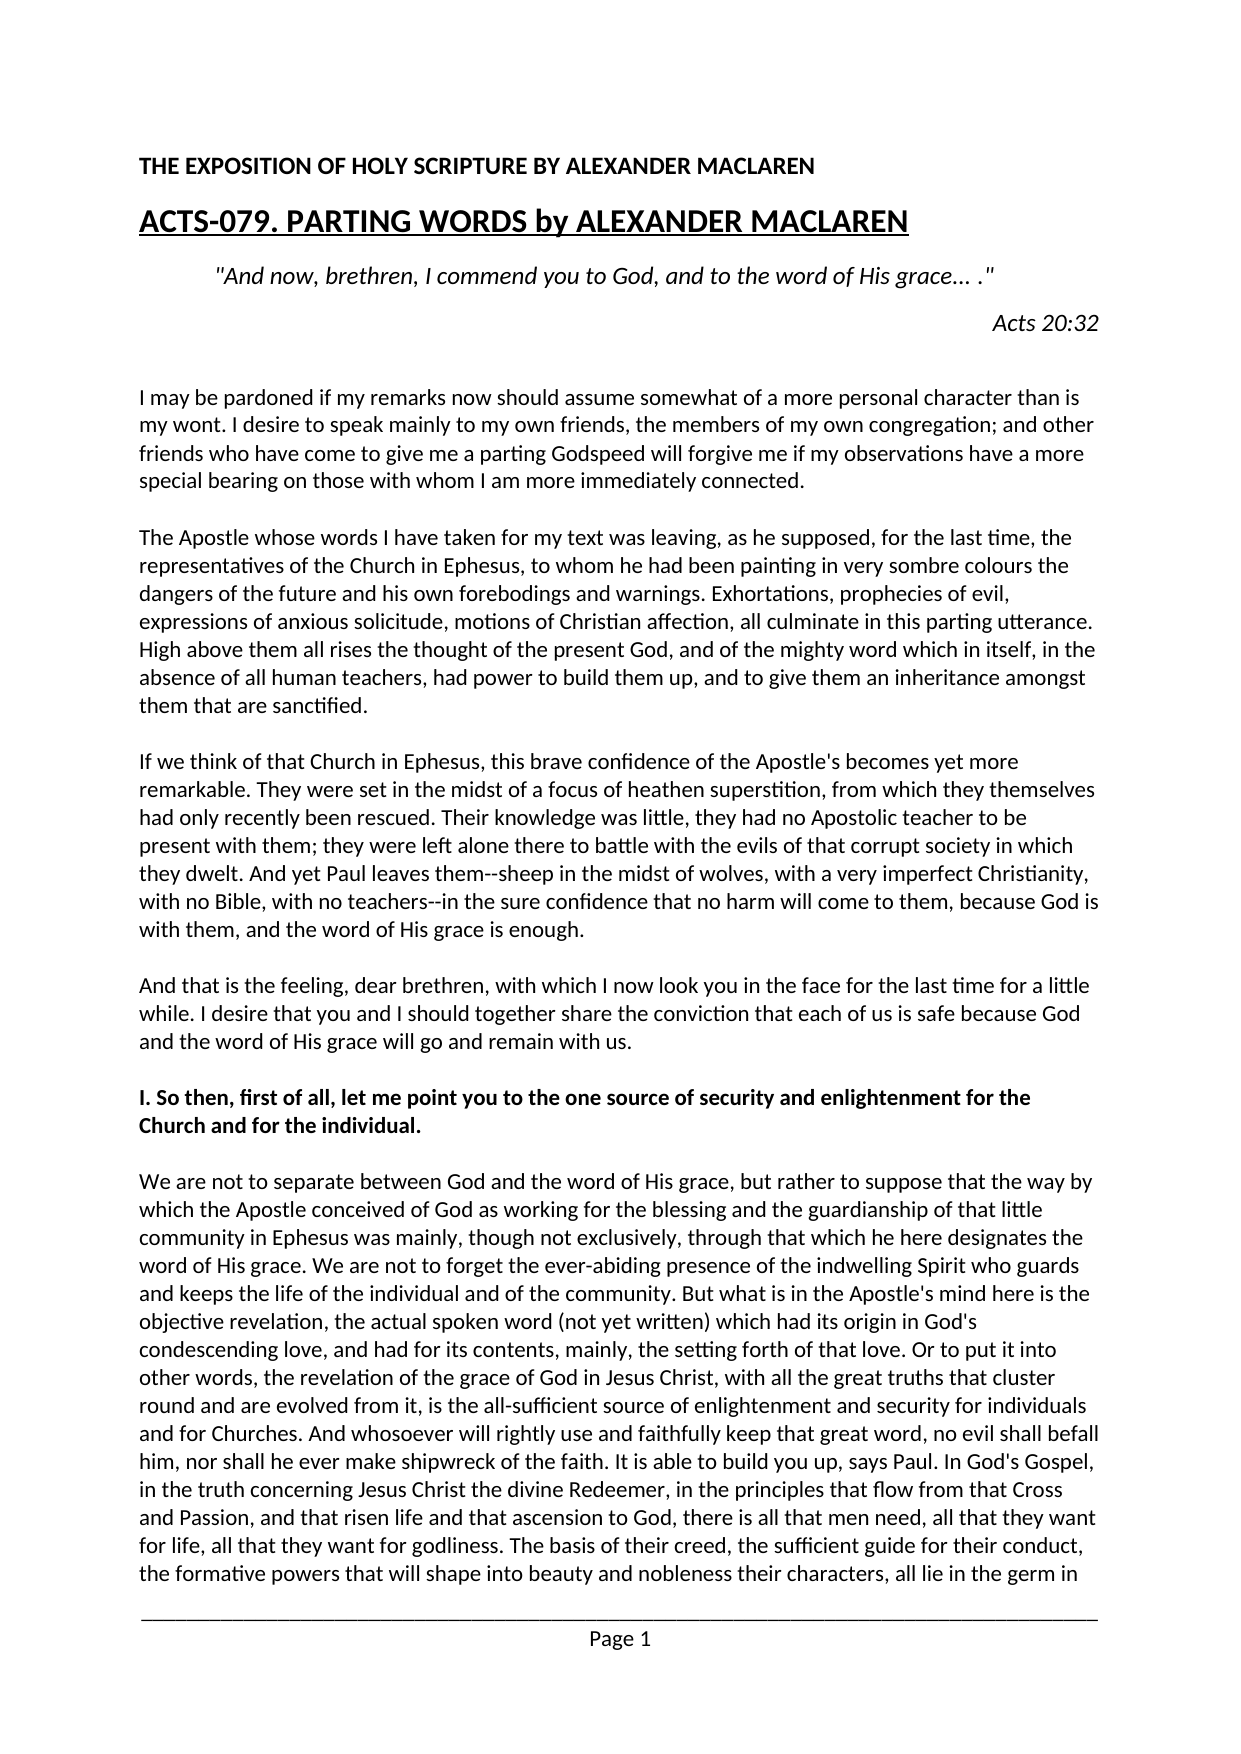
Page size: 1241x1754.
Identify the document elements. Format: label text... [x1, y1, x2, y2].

text I. So then, first of all, let me point you to the one source of security and enlightenment for the Church and for the individual. [139, 1083, 1101, 1139]
text Acts 20:32 [214, 307, 1101, 338]
text "And now, brethren, I commend you to God, and to the word of His grace... ." [214, 260, 1101, 291]
text And that is the feeling, dear brethren, with which I now look you in the face for the last time for a little while. I desire that you and I should together share the conviction that each of us is safe because God and the word of His grace will go and remain with us. [139, 971, 1101, 1055]
text If we think of that Church in Ephesus, this brave confidence of the Apostle's becomes yet more remarkable. They were set in the midst of a focus of heathen superstition, from which they themselves had only recently been rescued. Their knowledge was little, they had no Apostolic teacher to be present with them; they were left alone there to battle with the evils of that corrupt society in which they dwelt. And yet Paul leaves them--sheep in the midst of wolves, with a very imperfect Christianity, with no Bible, with no teachers--in the sure confidence that no harm will come to them, because God is with them, and the word of His grace is enough. [139, 747, 1101, 943]
text THE EXPOSITION OF HOLY SCRIPTURE BY ALEXANDER MACLAREN [139, 150, 1101, 181]
text The Apostle whose words I have taken for my text was leaving, as he supposed, for the last time, the representatives of the Church in Ephesus, to whom he had been painting in very sombre colours the dangers of the future and his own forebodings and warnings. Exhortations, prophecies of evil, expressions of anxious solicitude, motions of Christian affection, all culminate in this parting utterance. High above them all rises the thought of the present God, and of the mighty word which in itself, in the absence of all human teachers, had power to build them up, and to give them an inheritance amongst them that are sanctified. [139, 523, 1101, 719]
text I may be pardoned if my remarks now should assume somewhat of a more personal character than is my wont. I desire to speak mainly to my own friends, the members of my own congregation; and other friends who have come to give me a parting Godspeed will forgive me if my observations have a more special bearing on those with whom I am more immediately connected. [139, 383, 1101, 495]
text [139, 1167, 1101, 1587]
text ACTS-079. PARTING WORDS by ALEXANDER MACLAREN [139, 199, 1101, 240]
